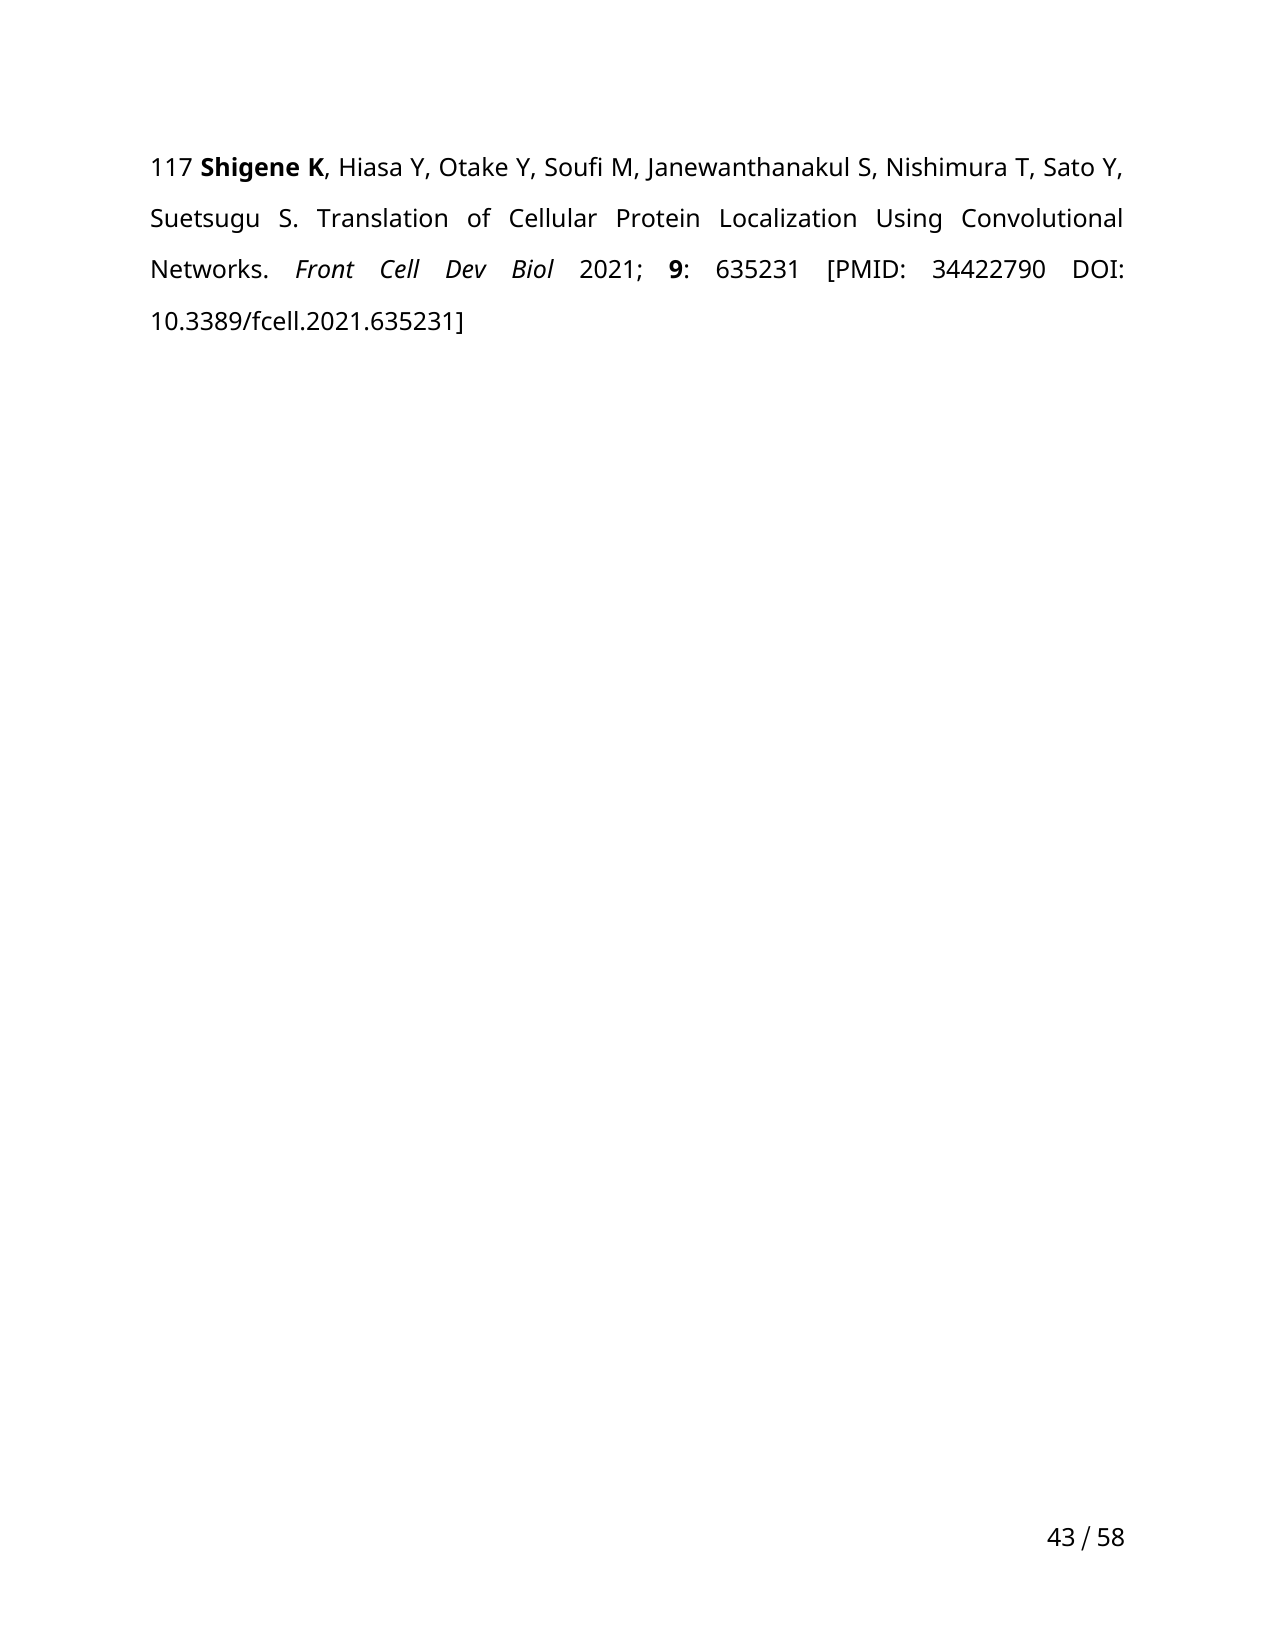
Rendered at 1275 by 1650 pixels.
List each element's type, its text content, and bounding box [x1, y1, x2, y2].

text 117 Shigene K, Hiasa Y, Otake Y, Soufi M, Janewanthanakul S, Nishimura T, Sato Y, Suetsugu S. Translation of Cellular Protein Localization Using Convolutional Networks. Front Cell Dev Biol 2021; 9: 635231 [PMID: 34422790 DOI: 10.3389/fcell.2021.635231] [150, 150, 1125, 337]
